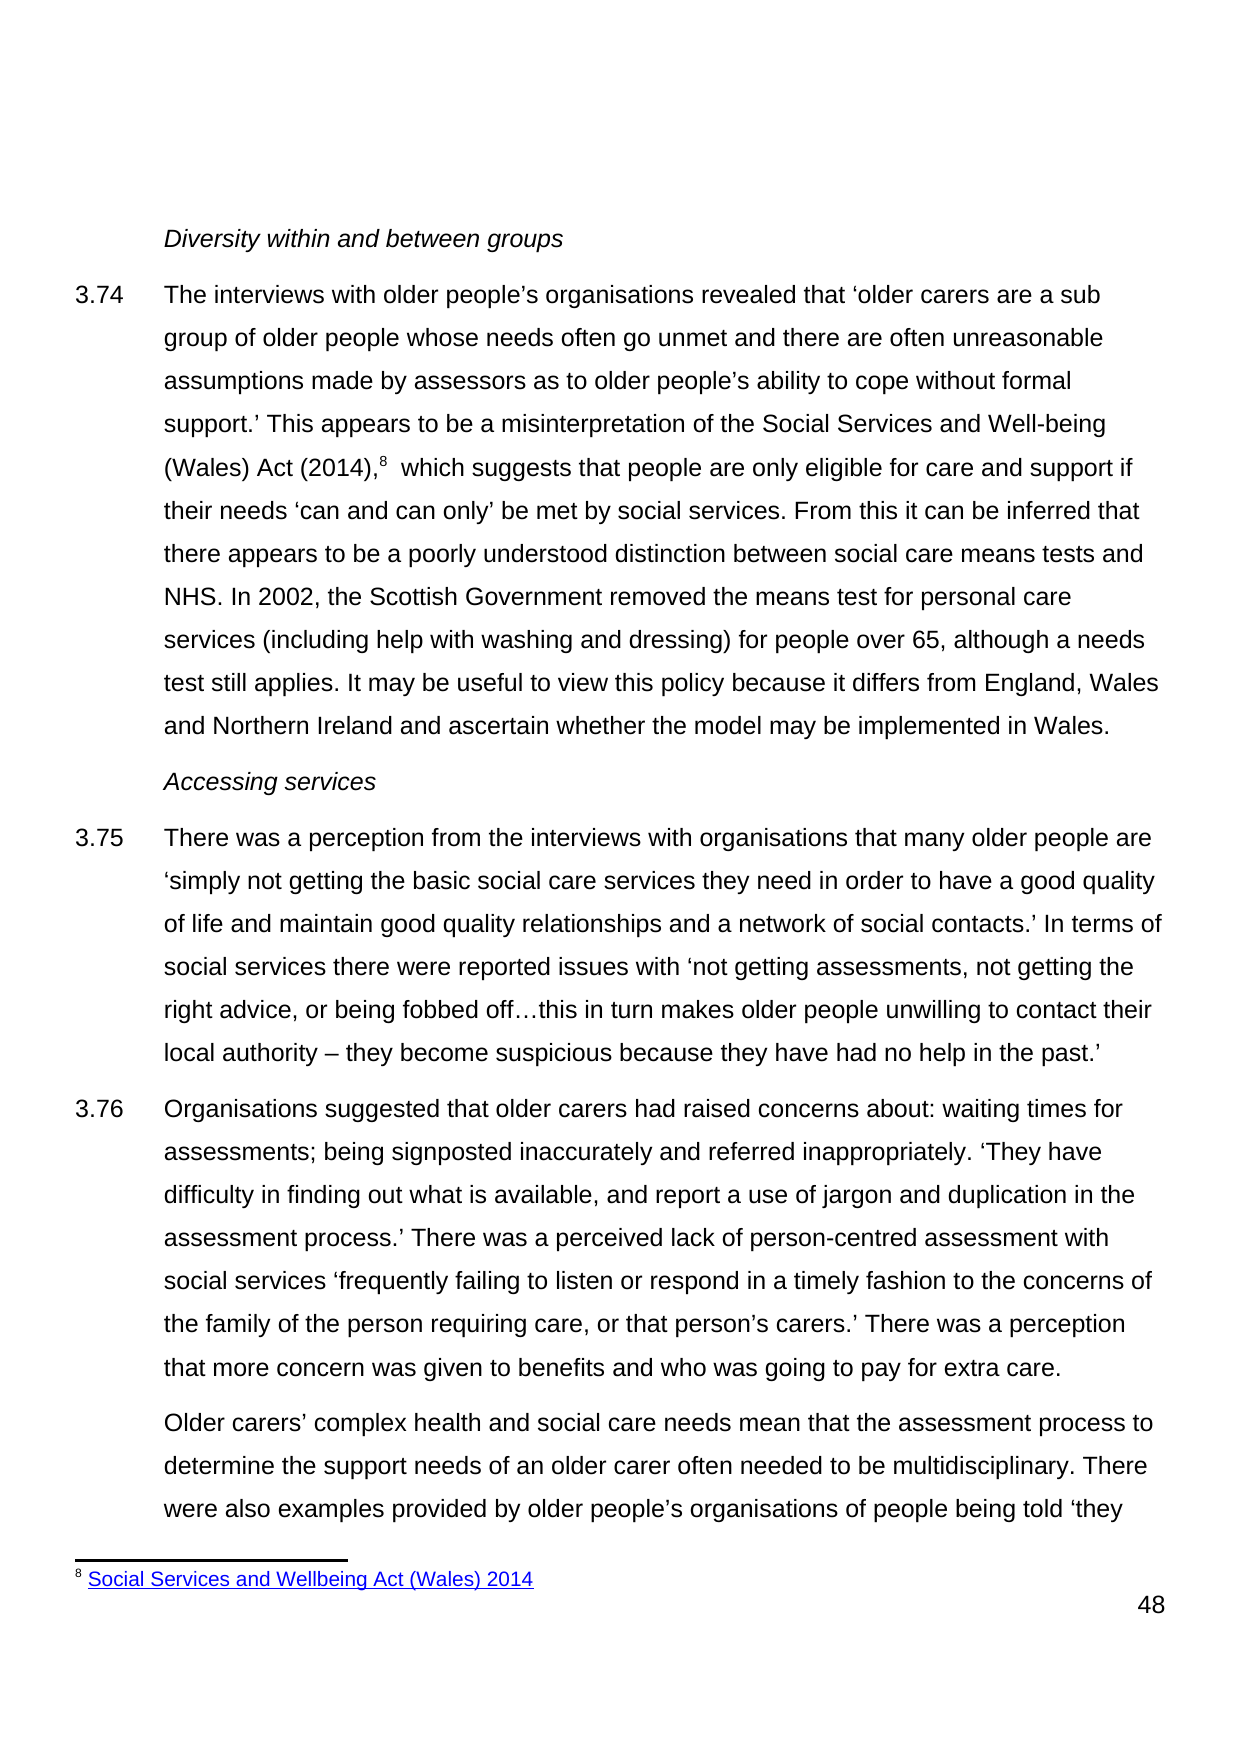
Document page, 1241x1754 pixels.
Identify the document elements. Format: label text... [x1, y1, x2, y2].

text There was a perception from the interviews with organisations that many older people are ‘simply not getting the basic social care services they need in order to have a good quality of life and maintain good quality relationships and a network of social contacts.’ In terms of social services there were reported issues with ‘not getting assessments, not getting the right advice, or being fobbed off…this in turn makes older people unwilling to contact their local authority – they become suspicious because they have had no help in the past.’ [75, 822, 1165, 1067]
text Organisations suggested that older carers had raised concerns about: waiting times for assessments; being signposted inaccurately and referred inappropriately. ‘They have difficulty in finding out what is available, and report a use of jargon and duplication in the assessment process.’ There was a perceived lack of person-centred assessment with social services ‘frequently failing to listen or respond in a timely fashion to the concerns of the family of the person requiring care, or that person’s carers.’ There was a perception that more concern was given to benefits and who was going to pay for extra care. [75, 1094, 1165, 1381]
text The interviews with older people’s organisations revealed that ‘older carers are a sub group of older people whose needs often go unmet and there are often unreasonable assumptions made by assessors as to older people’s ability to cope without formal support.’ This appears to be a misinterpretation of the Social Services and Well-being (Wales) Act (2014), which suggests that people are only eligible for care and support if their needs ‘can and can only’ be met by social services. From this it can be inferred that there appears to be a poorly understood distinction between social care means tests and NHS. In 2002, the Scottish Government removed the means test for personal care services (including help with washing and dressing) for people over 65, although a needs test still applies. It may be useful to view this policy because it differs from England, Wales and Northern Ireland and ascertain whether the model may be implemented in Wales. [75, 280, 1165, 740]
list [164, 1408, 1165, 1523]
list Accessing services [164, 767, 1165, 796]
list Diversity within and between groups [164, 224, 1165, 253]
